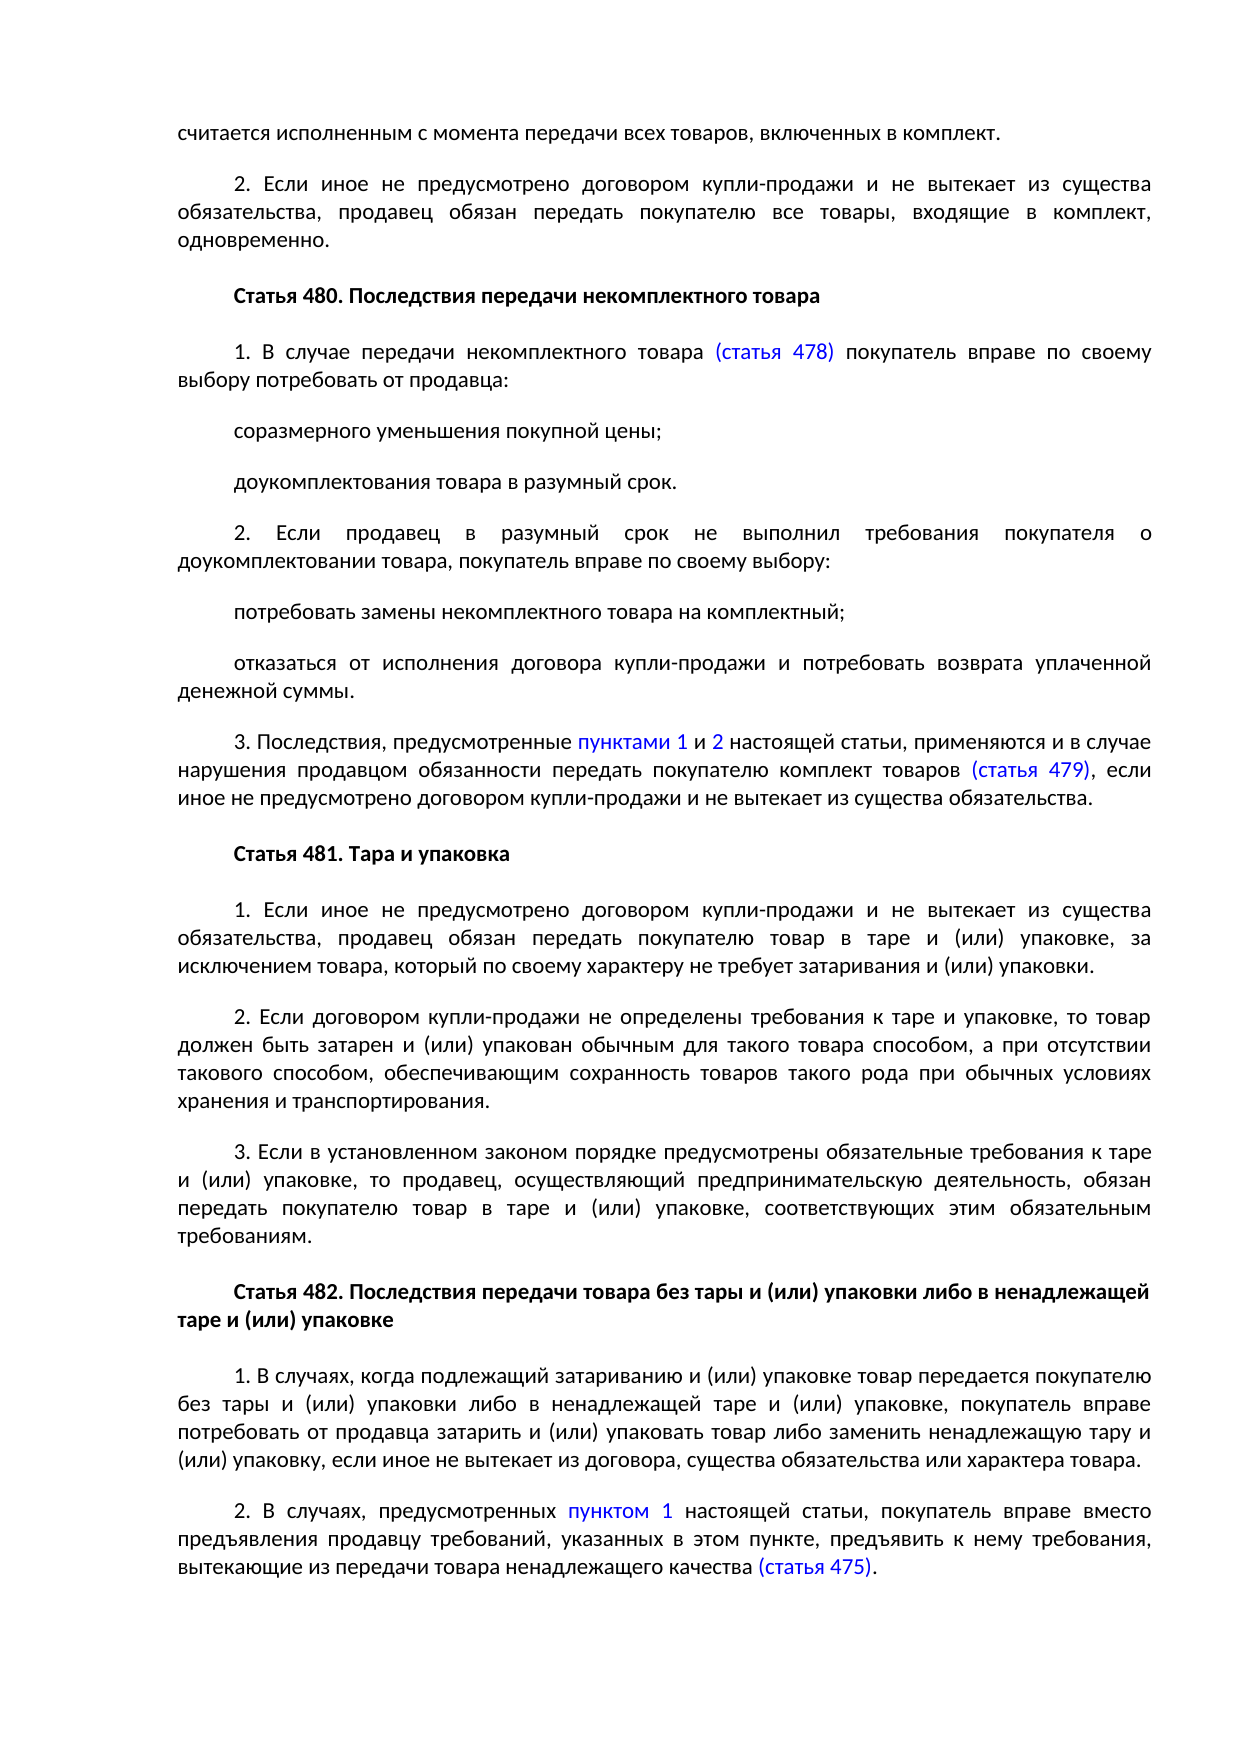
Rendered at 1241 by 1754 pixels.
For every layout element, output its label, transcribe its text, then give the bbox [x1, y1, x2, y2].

text 2. Если иное не предусмотрено договором купли-продажи и не вытекает из существа обязательства, продавец обязан передать покупателю все товары, входящие в комплект, одновременно. [177, 169, 1152, 253]
text потребовать замены некомплектного товара на комплектный; [177, 597, 1152, 625]
text 2. Если договором купли-продажи не определены требования к таре и упаковке, то товар должен быть затарен и (или) упакован обычным для такого товара способом, а при отсутствии такового способом, обеспечивающим сохранность товаров такого рода при обычных условиях хранения и транспортирования. [177, 1002, 1152, 1114]
text 1. В случаях, когда подлежащий затариванию и (или) упаковке товар передается покупателю без тары и (или) упаковки либо в ненадлежащей таре и (или) упаковке, покупатель вправе потребовать от продавца затарить и (или) упаковать товар либо заменить ненадлежащую тару и (или) упаковку, если иное не вытекает из договора, существа обязательства или характера товара. [177, 1361, 1152, 1473]
text 1. В случае передачи некомплектного товара (статья 478) покупатель вправе по своему выбору потребовать от продавца: [177, 337, 1152, 393]
text 3. Последствия, предусмотренные пунктами 1 и 2 настоящей статьи, применяются и в случае нарушения продавцом обязанности передать покупателю комплект товаров (статья 479), если иное не предусмотрено договором купли-продажи и не вытекает из существа обязательства. [177, 727, 1152, 811]
text 3. Если в установленном законом порядке предусмотрены обязательные требования к таре и (или) упаковке, то продавец, осуществляющий предпринимательскую деятельность, обязан передать покупателю товар в таре и (или) упаковке, соответствующих этим обязательным требованиям. [177, 1137, 1152, 1249]
text доукомплектования товара в разумный срок. [177, 467, 1152, 495]
title Статья 482. Последствия передачи товара без тары и (или) упаковки либо в ненадлежащей таре и (или) упаковке [177, 1277, 1152, 1333]
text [177, 118, 1152, 146]
text 2. Если продавец в разумный срок не выполнил требования покупателя о доукомплектовании товара, покупатель вправе по своему выбору: [177, 518, 1152, 574]
title Статья 480. Последствия передачи некомплектного товара [177, 281, 1152, 309]
text 2. В случаях, предусмотренных пунктом 1 настоящей статьи, покупатель вправе вместо предъявления продавцу требований, указанных в этом пункте, предъявить к нему требования, вытекающие из передачи товара ненадлежащего качества (статья 475). [177, 1496, 1152, 1580]
text 1. Если иное не предусмотрено договором купли-продажи и не вытекает из существа обязательства, продавец обязан передать покупателю товар в таре и (или) упаковке, за исключением товара, который по своему характеру не требует затаривания и (или) упаковки. [177, 895, 1152, 979]
title Статья 481. Тара и упаковка [177, 839, 1152, 867]
text отказаться от исполнения договора купли-продажи и потребовать возврата уплаченной денежной суммы. [177, 648, 1152, 704]
text соразмерного уменьшения покупной цены; [177, 416, 1152, 444]
